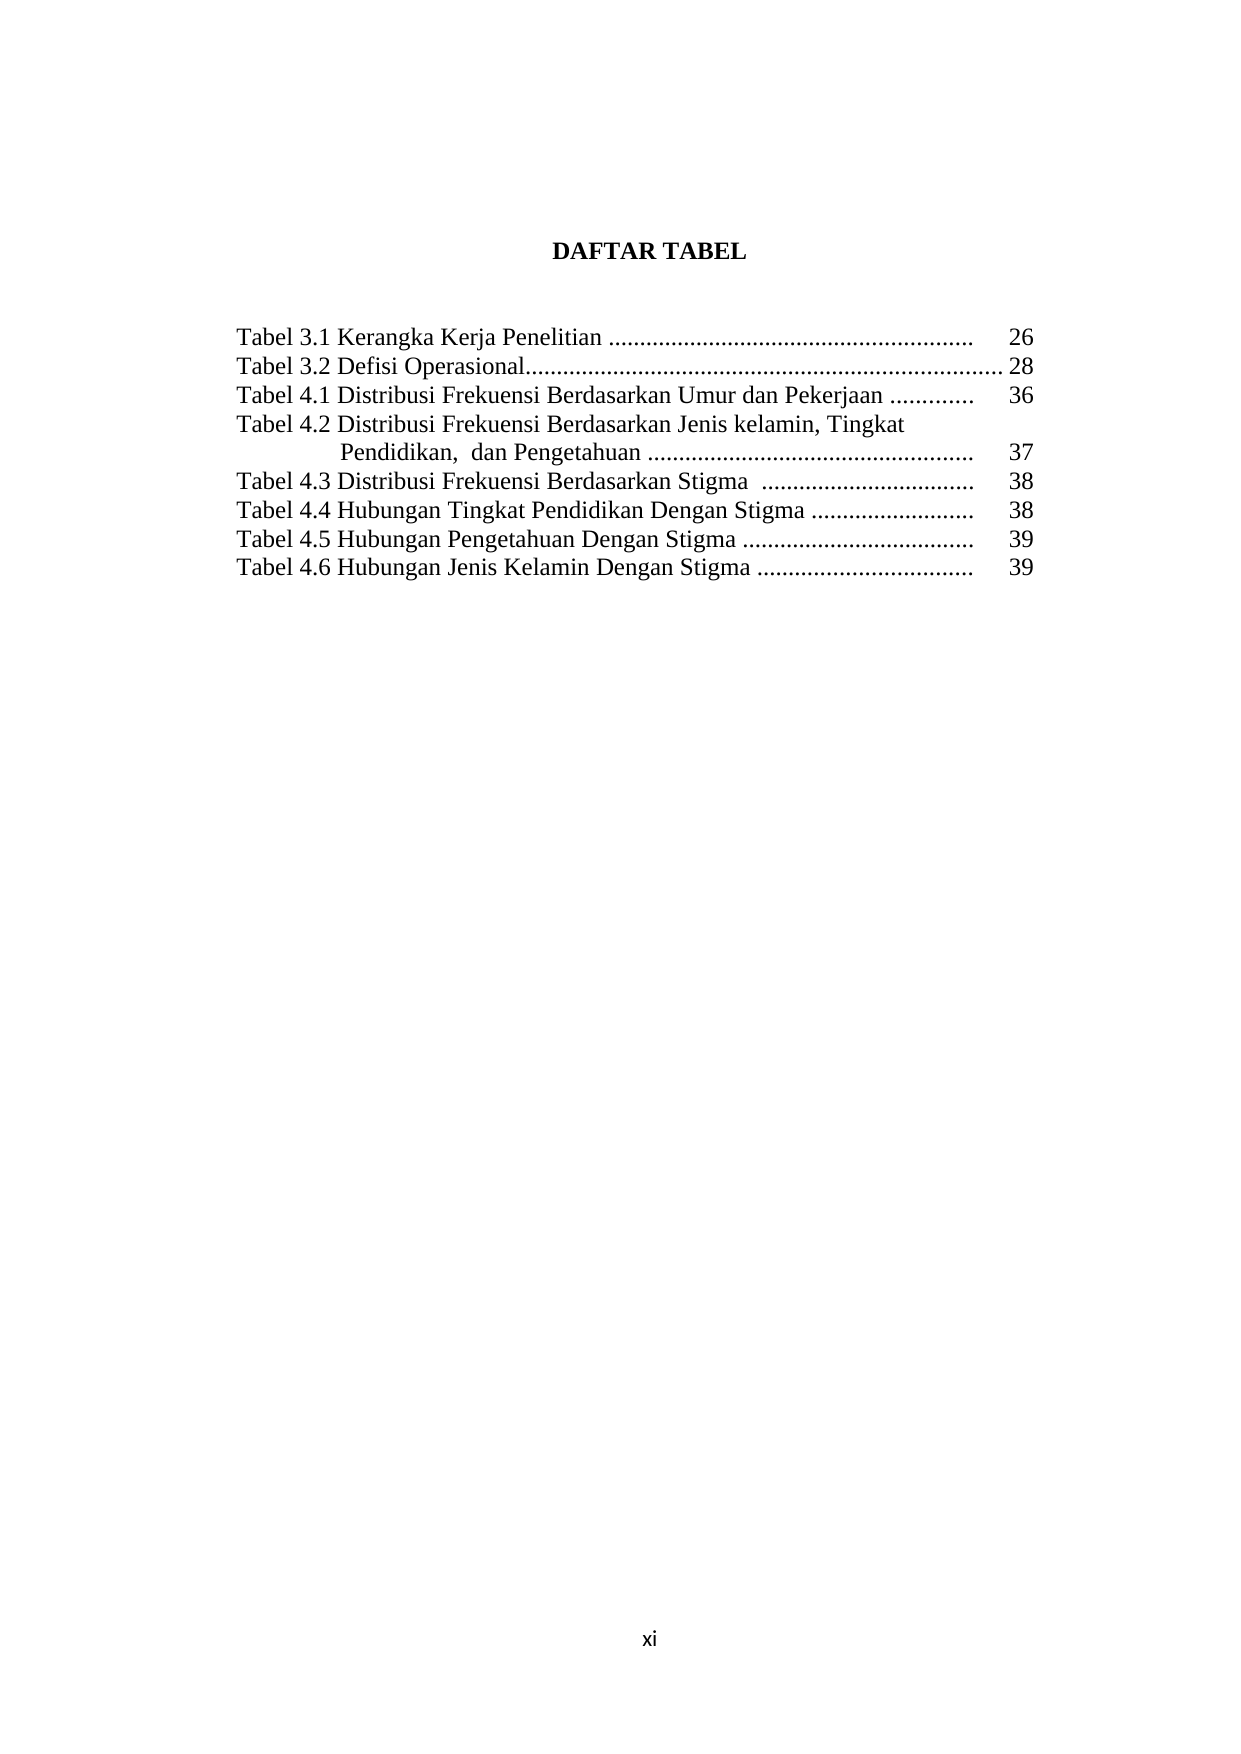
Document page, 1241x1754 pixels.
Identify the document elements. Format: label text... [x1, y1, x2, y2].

text Tabel 3.1 Kerangka Kerja Penelitian 26 [236, 322, 1051, 351]
text Tabel 4.6 Hubungan Jenis Kelamin Dengan Stigma 39 [236, 552, 1051, 581]
text Tabel 4.4 Hubungan Tingkat Pendidikan Dengan Stigma 38 [236, 495, 1051, 524]
text Tabel 4.5 Hubungan Pengetahuan Dengan Stigma 39 [236, 524, 1051, 552]
text Pendidikan, dan Pengetahuan 37 [236, 437, 1051, 466]
text Tabel 4.3 Distribusi Frekuensi Berdasarkan Stigma 38 [236, 466, 1051, 495]
text Tabel 4.1 Distribusi Frekuensi Berdasarkan Umur dan Pekerjaan 36 [236, 380, 1051, 409]
text Tabel 3.2 Defisi Operasional 28 [236, 351, 1063, 380]
text Tabel 4.2 Distribusi Frekuensi Berdasarkan Jenis kelamin, Tingkat [236, 409, 1051, 437]
text DAFTAR TABEL [236, 236, 1063, 265]
